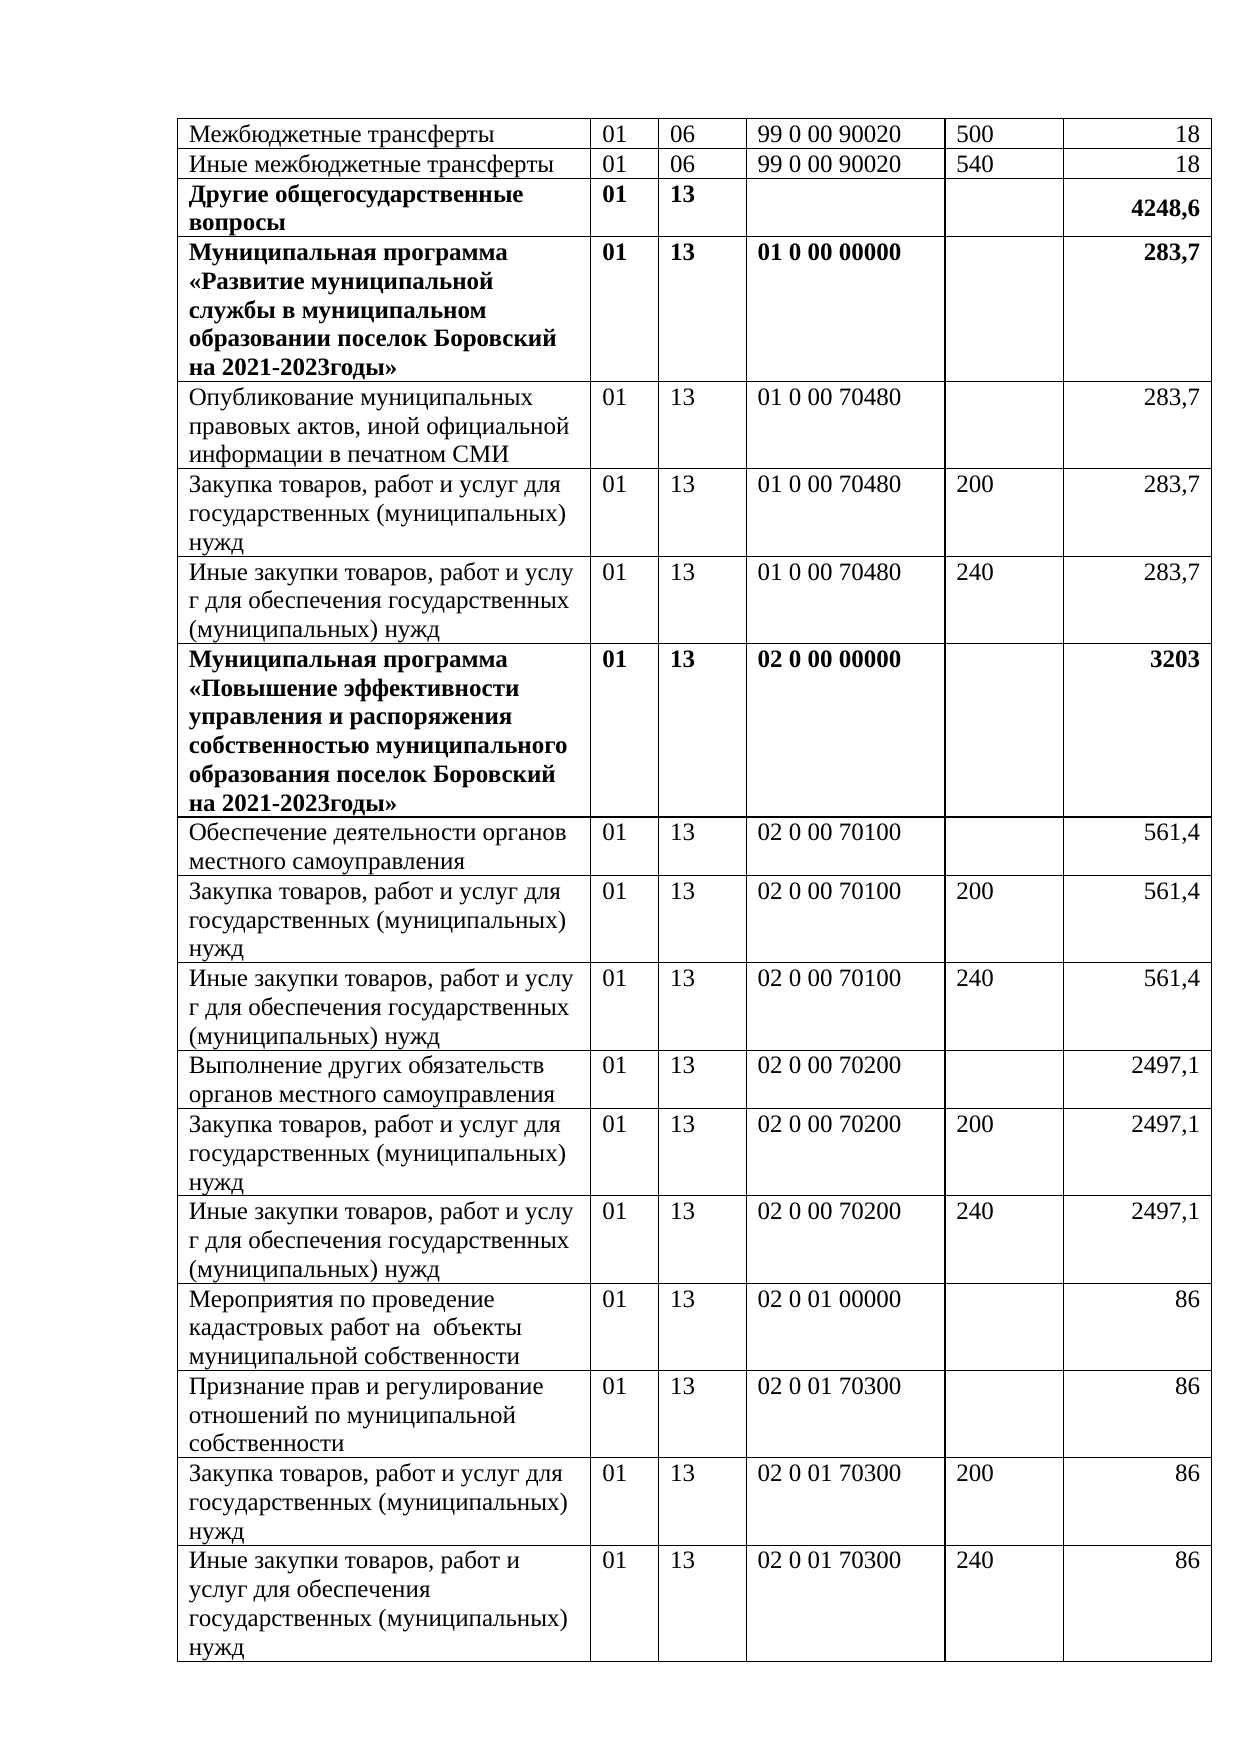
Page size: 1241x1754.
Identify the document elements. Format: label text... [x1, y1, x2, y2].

table_cell 01 [591, 382, 658, 468]
table_cell 13 [659, 1051, 746, 1108]
table_cell 4248,6 [1064, 179, 1211, 236]
table_cell 06 [659, 119, 746, 148]
table_cell 561,4 [1064, 876, 1211, 962]
table_cell 540 [946, 149, 1063, 178]
table_cell 01 0 00 70480 [747, 469, 944, 556]
table_cell 02 0 00 70100 [747, 818, 944, 875]
table_cell Обеспечение деятельности органов местного самоуправления [178, 818, 590, 875]
table_cell Опубликование муниципальных правовых актов, иной официальной информации в печатном СМИ [178, 382, 590, 468]
table_cell [946, 1051, 1063, 1108]
table_cell 01 [591, 1458, 658, 1544]
table_cell 86 [1064, 1284, 1211, 1370]
table_cell 2497,1 [1064, 1051, 1211, 1108]
table_cell Выполнение других обязательств органов местного самоуправления [178, 1051, 590, 1108]
table_cell Закупка товаров, работ и услуг для государственных (муниципальных) нужд [178, 1109, 590, 1195]
table_cell 2497,1 [1064, 1109, 1211, 1195]
table_cell [747, 179, 944, 236]
table_cell 200 [946, 1458, 1063, 1544]
table_cell 13 [659, 818, 746, 875]
table_cell 13 [659, 644, 746, 816]
table_cell 240 [946, 1196, 1063, 1283]
table_cell 02 0 00 00000 [747, 644, 944, 816]
table_cell 13 [659, 1458, 746, 1544]
table_cell Другие общегосударственные вопросы [178, 179, 590, 236]
table_cell Муниципальная программа «Повышение эффективности управления и распоряжения собственностью муниципального образования поселок Боровский на 2021-2023годы» [178, 644, 590, 816]
table_cell 01 [591, 119, 658, 148]
table_cell 18 [1064, 149, 1211, 178]
table_cell 01 [591, 469, 658, 556]
table_cell 13 [659, 1284, 746, 1370]
table_cell 240 [946, 1546, 1063, 1661]
table_cell Закупка товаров, работ и услуг для государственных (муниципальных) нужд [178, 876, 590, 962]
table_cell [946, 237, 1063, 381]
table_cell 2497,1 [1064, 1196, 1211, 1283]
table_cell 500 [946, 119, 1063, 148]
table_cell Иные закупки товаров, работ и услуг для обеспечения государственных (муниципальных) нужд [178, 1196, 590, 1283]
table_cell Межбюджетные трансферты [178, 119, 590, 148]
table_cell 283,7 [1064, 382, 1211, 468]
table_cell 02 0 00 70200 [747, 1109, 944, 1195]
table_cell 01 0 00 70480 [747, 557, 944, 643]
table_cell 3203 [1064, 644, 1211, 816]
table_cell 13 [659, 1196, 746, 1283]
table_cell 01 [591, 1196, 658, 1283]
table_cell 01 [591, 557, 658, 643]
table_cell 18 [1064, 119, 1211, 148]
table_cell [946, 1371, 1063, 1457]
table_cell 240 [946, 963, 1063, 1049]
table_cell 01 [591, 1284, 658, 1370]
table_cell 86 [1064, 1458, 1211, 1544]
table_cell 01 [591, 237, 658, 381]
table_cell 200 [946, 469, 1063, 556]
table_cell 13 [659, 963, 746, 1049]
table_cell 02 0 00 70200 [747, 1051, 944, 1108]
table_cell Мероприятия по проведение кадастровых работ на объекты муниципальной собственности [178, 1284, 590, 1370]
table_cell 02 0 00 70200 [747, 1196, 944, 1283]
table_cell [946, 382, 1063, 468]
table_cell 01 [591, 818, 658, 875]
table_cell 283,7 [1064, 469, 1211, 556]
table_cell 01 0 00 00000 [747, 237, 944, 381]
table_cell 02 0 00 70100 [747, 963, 944, 1049]
table_cell 283,7 [1064, 557, 1211, 643]
table_cell 01 [591, 1371, 658, 1457]
table_cell 240 [946, 557, 1063, 643]
table_cell 283,7 [1064, 237, 1211, 381]
table_cell 01 0 00 70480 [747, 382, 944, 468]
table_cell 01 [591, 644, 658, 816]
table_cell [946, 179, 1063, 236]
table_cell 13 [659, 237, 746, 381]
table_cell 561,4 [1064, 963, 1211, 1049]
table_cell 86 [1064, 1371, 1211, 1457]
table_cell 13 [659, 876, 746, 962]
table_cell 01 [591, 1109, 658, 1195]
table_cell 01 [591, 179, 658, 236]
table_cell 200 [946, 1109, 1063, 1195]
table_cell Иные закупки товаров, работ и услуг для обеспечения государственных (муниципальных) нужд [178, 963, 590, 1049]
table_cell 02 0 01 00000 [747, 1284, 944, 1370]
table_cell Муниципальная программа «Развитие муниципальной службы в муниципальном образовании поселок Боровский на 2021-2023годы» [178, 237, 590, 381]
table_cell 13 [659, 1109, 746, 1195]
table_cell 13 [659, 469, 746, 556]
table_cell 13 [659, 557, 746, 643]
table_cell 13 [659, 1546, 746, 1661]
table_cell Закупка товаров, работ и услуг для государственных (муниципальных) нужд [178, 1458, 590, 1544]
table_cell Признание прав и регулирование отношений по муниципальной собственности [178, 1371, 590, 1457]
table_cell 02 0 00 70100 [747, 876, 944, 962]
table_cell 01 [591, 1546, 658, 1661]
table_cell 200 [946, 876, 1063, 962]
table_cell 01 [591, 149, 658, 178]
table_cell [946, 1284, 1063, 1370]
table_cell 01 [591, 963, 658, 1049]
table_cell 02 0 01 70300 [747, 1546, 944, 1661]
table_cell 561,4 [1064, 818, 1211, 875]
table_cell Закупка товаров, работ и услуг для государственных (муниципальных) нужд [178, 469, 590, 556]
table_cell 13 [659, 179, 746, 236]
table_cell Иные закупки товаров, работ и услуг для обеспечения государственных (муниципальных) нужд [178, 1546, 590, 1661]
table_cell [946, 644, 1063, 816]
table_cell 01 [591, 876, 658, 962]
table_cell 02 0 01 70300 [747, 1371, 944, 1457]
table_cell 06 [659, 149, 746, 178]
table_cell 86 [1064, 1546, 1211, 1661]
table_cell 01 [591, 1051, 658, 1108]
table_cell Иные межбюджетные трансферты [178, 149, 590, 178]
table_cell Иные закупки товаров, работ и услуг для обеспечения государственных (муниципальных) нужд [178, 557, 590, 643]
table_cell 13 [659, 1371, 746, 1457]
table_cell [946, 818, 1063, 875]
table_cell 13 [659, 382, 746, 468]
table_cell 02 0 01 70300 [747, 1458, 944, 1544]
table_cell 99 0 00 90020 [747, 149, 944, 178]
table_cell 99 0 00 90020 [747, 119, 944, 148]
